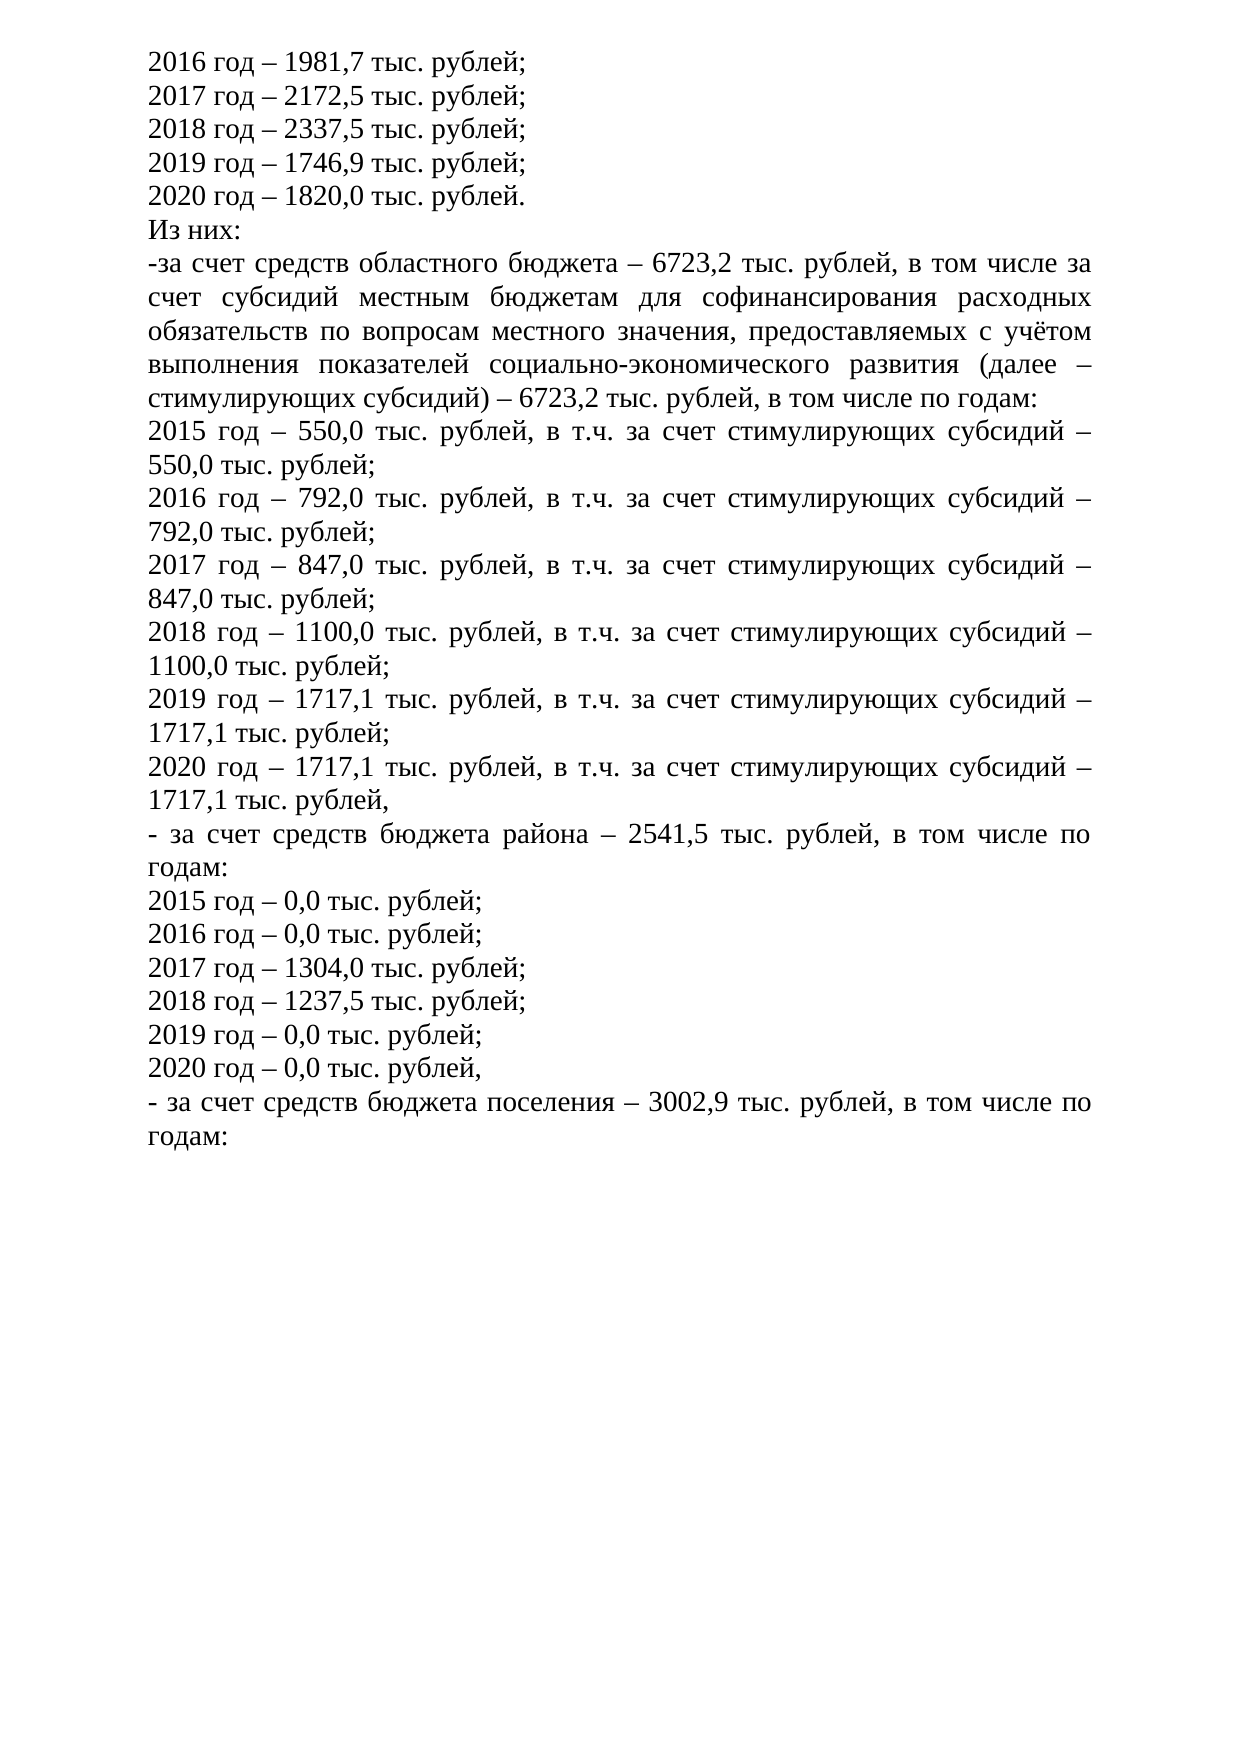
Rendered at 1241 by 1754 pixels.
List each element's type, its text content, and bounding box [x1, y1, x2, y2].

text Из них: [148, 212, 1092, 246]
text 2020 год – 1820,0 тыс. рублей. [148, 178, 1092, 212]
text 2020 год – 0,0 тыс. рублей, [148, 1051, 1092, 1084]
text 2017 год – 847,0 тыс. рублей, в т.ч. за счет стимулирующих субсидий – 847,0 тыс. рублей; [148, 547, 1092, 614]
text -за счет средств областного бюджета – 6723,2 тыс. рублей, в том числе за счет субсидий местным бюджетам для софинансирования расходных обязательств по вопросам местного значения, предоставляемых с учётом выполнения показателей социально-экономического развития (далее – стимулирующих субсидий) – 6723,2 тыс. рублей, в том числе по годам: [148, 246, 1092, 413]
text 2020 год – 1717,1 тыс. рублей, в т.ч. за счет стимулирующих субсидий – 1717,1 тыс. рублей, [148, 749, 1092, 816]
text 2018 год – 1100,0 тыс. рублей, в т.ч. за счет стимулирующих субсидий – 1100,0 тыс. рублей; [148, 614, 1092, 682]
text 2019 год – 1717,1 тыс. рублей, в т.ч. за счет стимулирующих субсидий – 1717,1 тыс. рублей; [148, 682, 1092, 749]
text 2016 год – 792,0 тыс. рублей, в т.ч. за счет стимулирующих субсидий – 792,0 тыс. рублей; [148, 480, 1092, 547]
text 2017 год – 2172,5 тыс. рублей; [148, 78, 1092, 111]
text 2016 год – 0,0 тыс. рублей; [148, 916, 1092, 950]
text 2017 год – 1304,0 тыс. рублей; [148, 950, 1092, 983]
text 2016 год – 1981,7 тыс. рублей; [148, 44, 1092, 78]
text 2015 год – 0,0 тыс. рублей; [148, 883, 1092, 916]
text - за счет средств бюджета района – 2541,5 тыс. рублей, в том числе по годам: [148, 816, 1092, 883]
text - за счет средств бюджета поселения – 3002,9 тыс. рублей, в том числе по годам: [148, 1084, 1092, 1151]
text 2015 год – 550,0 тыс. рублей, в т.ч. за счет стимулирующих субсидий – 550,0 тыс. рублей; [148, 413, 1092, 480]
text 2018 год – 1237,5 тыс. рублей; [148, 983, 1092, 1017]
text 2018 год – 2337,5 тыс. рублей; [148, 111, 1092, 145]
text 2019 год – 1746,9 тыс. рублей; [148, 145, 1092, 178]
text 2019 год – 0,0 тыс. рублей; [148, 1017, 1092, 1051]
